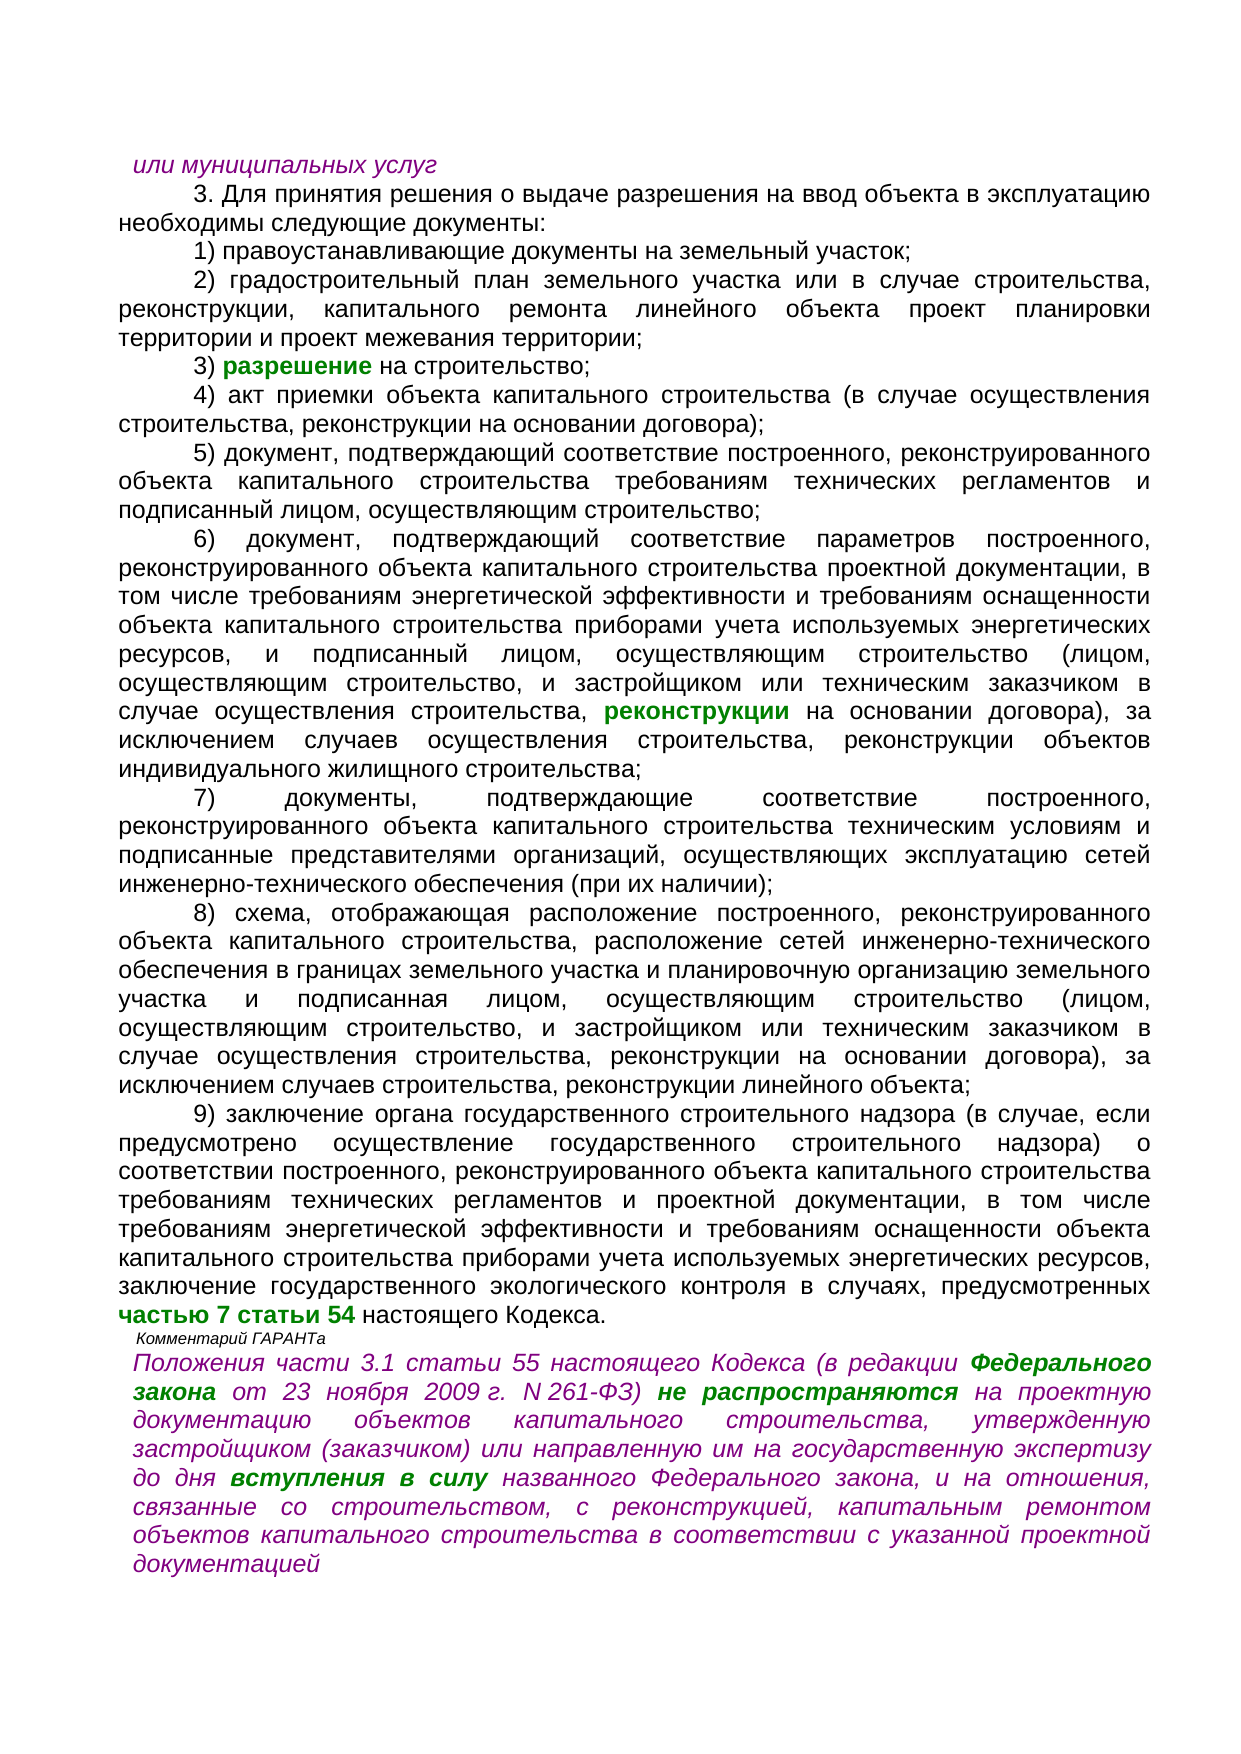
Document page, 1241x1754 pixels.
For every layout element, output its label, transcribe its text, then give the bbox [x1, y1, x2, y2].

text 4) акт приемки объекта капитального строительства (в случае осуществления строительства, реконструкции на основании договора); [118, 380, 1152, 437]
text 2) градостроительный план земельного участка или в случае строительства, реконструкции, капитального ремонта линейного объекта проект планировки территории и проект межевания территории; [118, 265, 1152, 351]
text 1) правоустанавливающие документы на земельный участок; [118, 236, 1152, 265]
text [133, 150, 1152, 179]
text 7) документы, подтверждающие соответствие построенного, реконструированного объекта капитального строительства техническим условиям и подписанные представителями организаций, осуществляющих эксплуатацию сетей инженерно-технического обеспечения (при их наличии); [118, 782, 1152, 897]
text 9) заключение органа государственного строительного надзора (в случае, если предусмотрено осуществление государственного строительного надзора) о соответствии построенного, реконструированного объекта капитального строительства требованиям технических регламентов и проектной документации, в том числе требованиям энергетической эффективности и требованиям оснащенности объекта капитального строительства приборами учета используемых энергетических ресурсов, заключение государственного экологического контроля в случаях, предусмотренных частью 7 статьи 54 настоящего Кодекса. [118, 1099, 1152, 1329]
text 6) документ, подтверждающий соответствие параметров построенного, реконструированного объекта капитального строительства проектной документации, в том числе требованиям энергетической эффективности и требованиям оснащенности объекта капитального строительства приборами учета используемых энергетических ресурсов, и подписанный лицом, осуществляющим строительство (лицом, осуществляющим строительство, и застройщиком или техническим заказчиком в случае осуществления строительства, реконструкции на основании договора), за исключением случаев осуществления строительства, реконструкции объектов индивидуального жилищного строительства; [118, 524, 1152, 782]
text 3. Для принятия решения о выдаче разрешения на ввод объекта в эксплуатацию необходимы следующие документы: [118, 179, 1152, 236]
text 5) документ, подтверждающий соответствие построенного, реконструированного объекта капитального строительства требованиям технических регламентов и подписанный лицом, осуществляющим строительство; [118, 437, 1152, 524]
text Комментарий ГАРАНТа [136, 1329, 1152, 1348]
text Положения части 3.1 статьи 55 настоящего Кодекса (в редакции Федерального закона от 23 ноября 2009 г. N 261-ФЗ) не распространяются на проектную документацию объектов капитального строительства, утвержденную застройщиком (заказчиком) или направленную им на государственную экспертизу до дня вступления в силу названного Федерального закона, и на отношения, связанные со строительством, с реконструкцией, капитальным ремонтом объектов капитального строительства в соответствии с указанной проектной документацией [133, 1348, 1152, 1578]
text 3) разрешение на строительство; [118, 351, 1152, 380]
text 8) схема, отображающая расположение построенного, реконструированного объекта капитального строительства, расположение сетей инженерно-технического обеспечения в границах земельного участка и планировочную организацию земельного участка и подписанная лицом, осуществляющим строительство (лицом, осуществляющим строительство, и застройщиком или техническим заказчиком в случае осуществления строительства, реконструкции на основании договора), за исключением случаев строительства, реконструкции линейного объекта; [118, 897, 1152, 1099]
